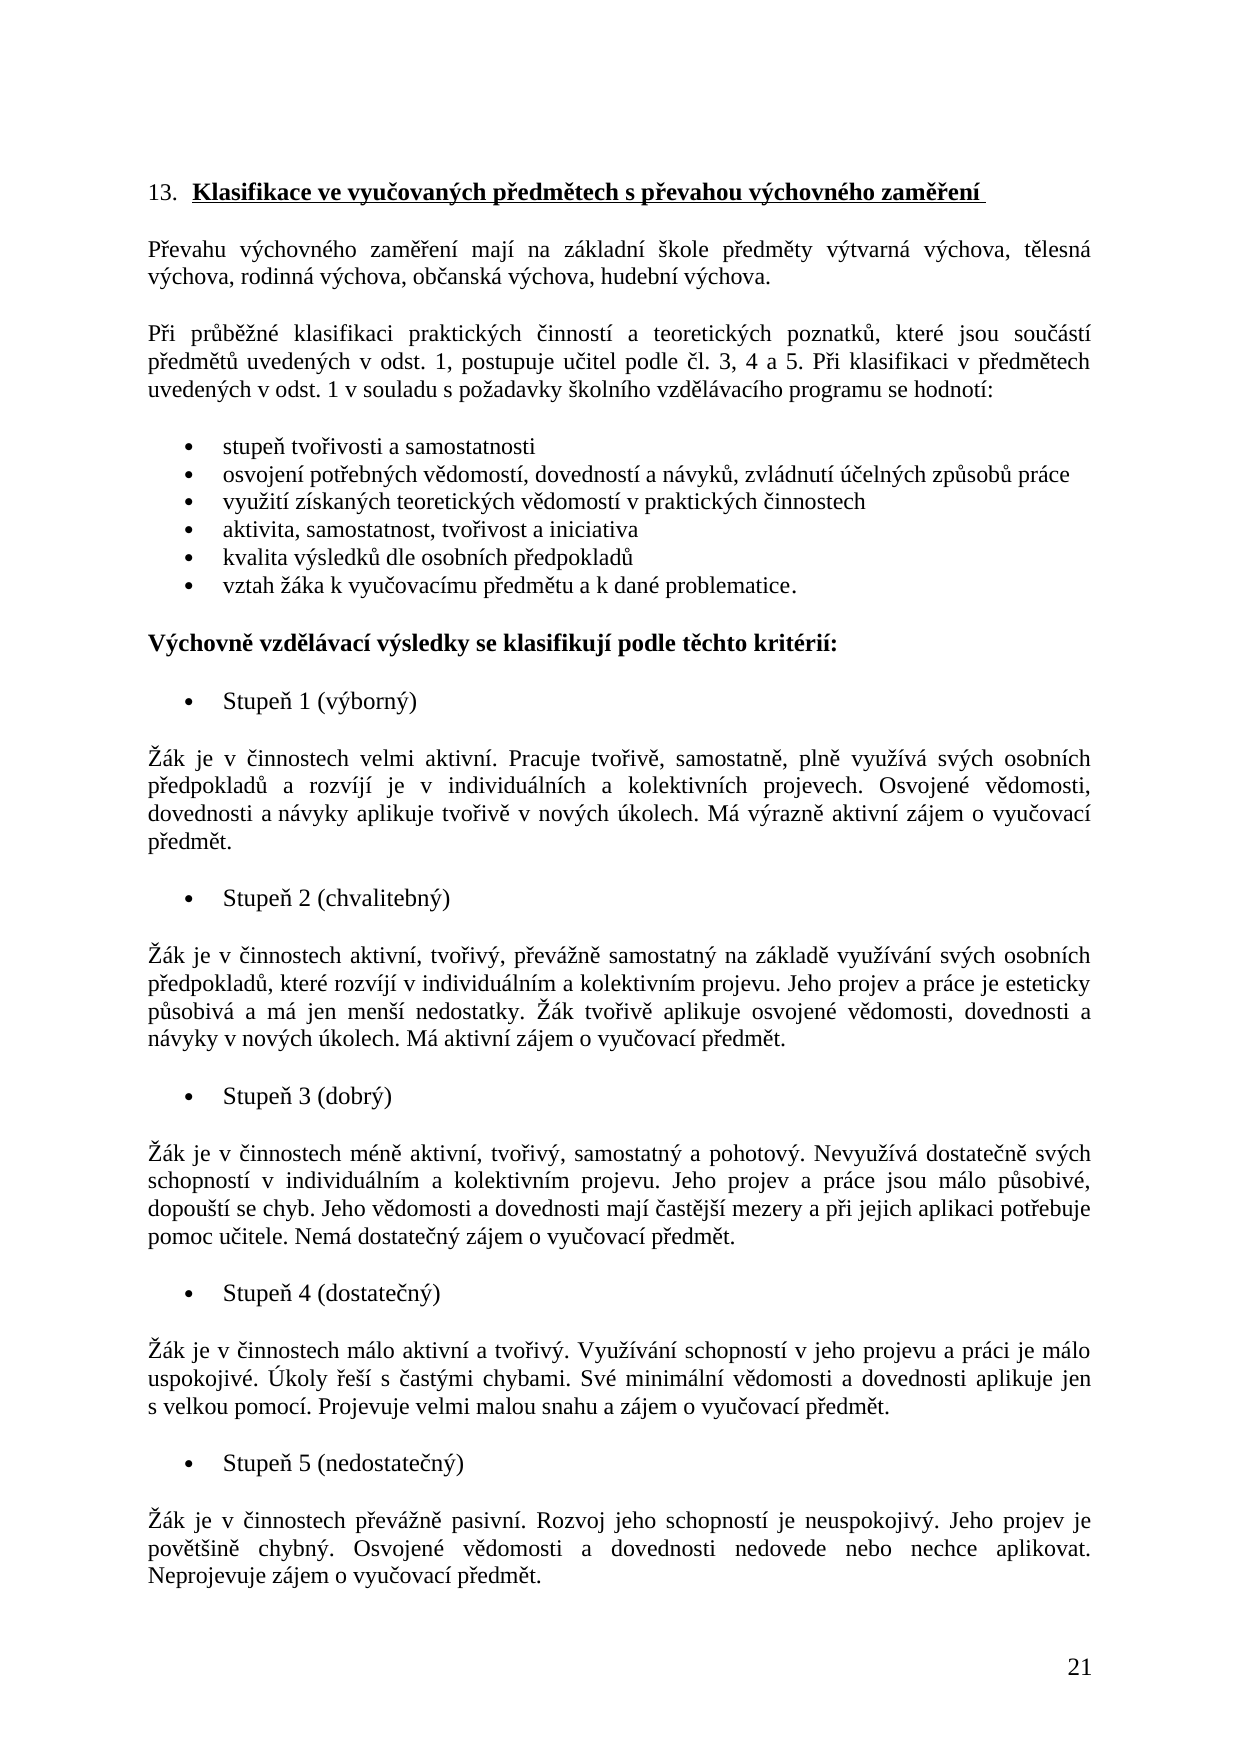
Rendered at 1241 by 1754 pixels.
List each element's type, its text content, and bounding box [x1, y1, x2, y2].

list stupeň tvořivosti a samostatnosti [185, 432, 1093, 460]
text Žák je v činnostech převážně pasivní. Rozvoj jeho schopností je neuspokojivý. Jeho projev je povětšině chybný. Osvojené vědomosti a dovednosti nedovede nebo nechce aplikovat. Neprojevuje zájem o vyučovací předmět. [148, 1506, 1093, 1589]
list Stupeň 3 (dobrý) [185, 1081, 1093, 1110]
text Převahu výchovného zaměření mají na základní škole předměty výtvarná výchova, tělesná výchova, rodinná výchova, občanská výchova, hudební výchova. [148, 235, 1093, 290]
text Výchovně vzdělávací výsledky se klasifikují podle těchto kritérií: [148, 628, 1093, 657]
text Žák je v činnostech méně aktivní, tvořivý, samostatný a pohotový. Nevyužívá dostatečně svých schopností v individuálním a kolektivním projevu. Jeho projev a práce jsou málo působivé, dopouští se chyb. Jeho vědomosti a dovednosti mají častější mezery a při jejich aplikaci potřebuje pomoc učitele. Nemá dostatečný zájem o vyučovací předmět. [148, 1139, 1093, 1249]
text Při průběžné klasifikaci praktických činností a teoretických poznatků, které jsou součástí předmětů uvedených v odst. 1, postupuje učitel podle čl. 3, 4 a 5. Při klasifikaci v předmětech uvedených v odst. 1 v souladu s požadavky školního vzdělávacího programu se hodnotí: [148, 319, 1093, 403]
list aktivita, samostatnost, tvořivost a iniciativa [185, 515, 1093, 543]
list kvalita výsledků dle osobních předpokladů [185, 543, 1093, 570]
text Žák je v činnostech velmi aktivní. Pracuje tvořivě, samostatně, plně využívá svých osobních předpokladů a rozvíjí je v individuálních a kolektivních projevech. Osvojené vědomosti, dovednosti a návyky aplikuje tvořivě v nových úkolech. Má výrazně aktivní zájem o vyučovací předmět. [148, 744, 1093, 854]
list Stupeň 4 (dostatečný) [185, 1278, 1093, 1307]
list Klasifikace ve vyučovaných předmětech s převahou výchovného zaměření [148, 177, 1093, 206]
text Žák je v činnostech aktivní, tvořivý, převážně samostatný na základě využívání svých osobních předpokladů, které rozvíjí v individuálním a kolektivním projevu. Jeho projev a práce je esteticky působivá a má jen menší nedostatky. Žák tvořivě aplikuje osvojené vědomosti, dovednosti a návyky v nových úkolech. Má aktivní zájem o vyučovací předmět. [148, 941, 1093, 1052]
list osvojení potřebných vědomostí, dovedností a návyků, zvládnutí účelných způsobů práce [185, 460, 1093, 487]
list Stupeň 2 (chvalitebný) [185, 883, 1093, 912]
list využití získaných teoretických vědomostí v praktických činnostech [185, 487, 1093, 515]
list vztah žáka k vyučovacímu předmětu a k dané problematice. [185, 570, 1093, 599]
list Stupeň 5 (nedostatečný) [185, 1448, 1093, 1477]
text Žák je v činnostech málo aktivní a tvořivý. Využívání schopností v jeho projevu a práci je málo uspokojivé. Úkoly řeší s častými chybami. Své minimální vědomosti a dovednosti aplikuje jen s velkou pomocí. Projevuje velmi malou snahu a zájem o vyučovací předmět. [148, 1336, 1093, 1419]
list Stupeň 1 (výborný) [185, 686, 1093, 715]
